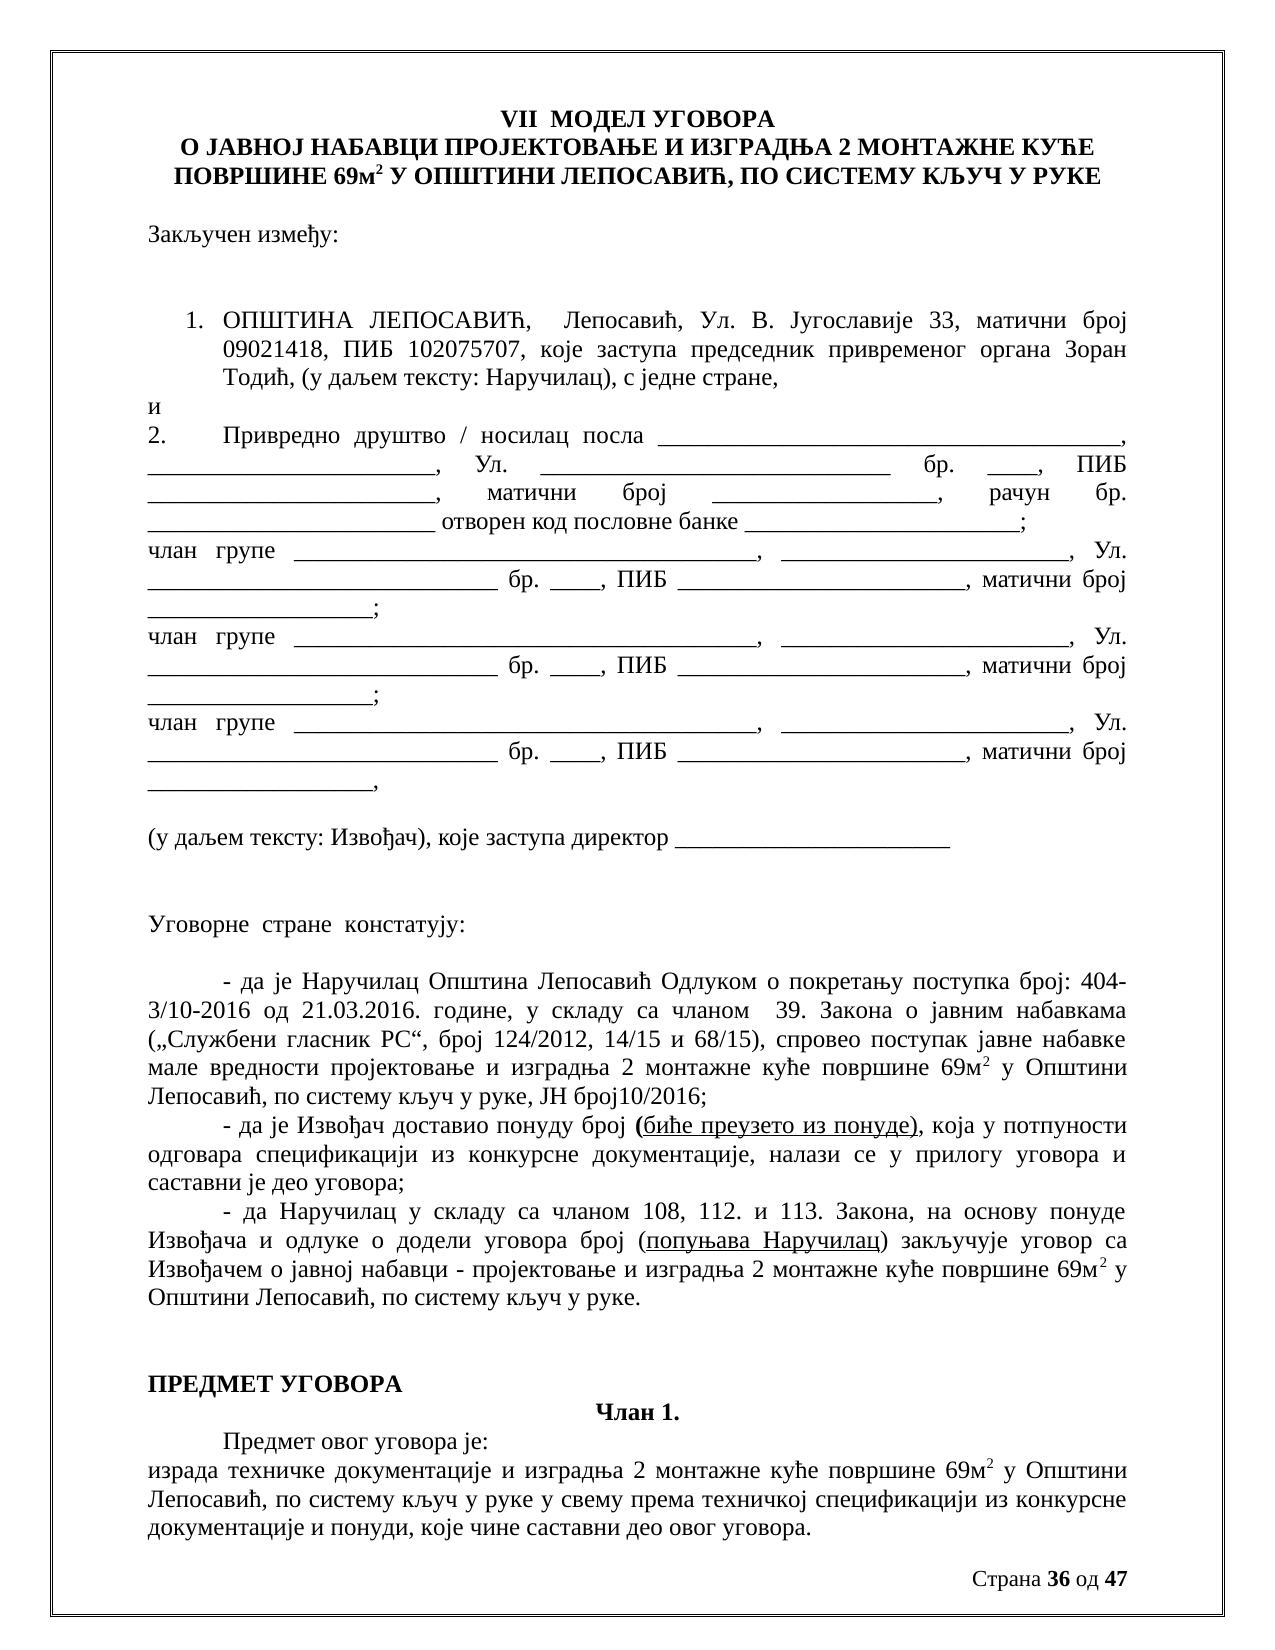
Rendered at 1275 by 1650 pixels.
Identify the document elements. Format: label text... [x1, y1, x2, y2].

text ПРЕДМЕТ УГОВОРА [148, 1369, 1127, 1397]
text О ЈАВНОЈ НАБАВЦИ ПРОЈЕКТОВАЊЕ И ИЗГРАДЊА 2 МОНТАЖНЕ КУЋЕ ПОВРШИНЕ 69м2 У ОПШТИНИ ЛЕПОСАВИЋ, ПО СИСТЕМУ КЉУЧ У РУКЕ [148, 132, 1127, 190]
text - да је Извођач доставио понуду број (биће преузето из понуде), која у потпуности одговара спецификацији из конкурсне документације, налази се у прилогу уговора и саставни је део уговора; [148, 1110, 1127, 1196]
text Закључен између: [148, 219, 1127, 247]
text VII МОДЕЛ УГОВОРА [148, 104, 1127, 132]
text и [148, 391, 1127, 420]
text Предмет овог уговора је: [148, 1426, 1127, 1455]
list ОПШТИНA ЛЕПОСАВИЋ, Лепосавић, Ул. В. Југославије 33, матични број 09021418, ПИБ 102075707, које заступа председник привременог органа Зоран Тодић, (у даљем тексту: Наручилац), с једне стране, [185, 305, 1127, 391]
text - да Наручилац у складу са чланом 108, 112. и 113. Закона, на основу понуде Извођача и одлуке о додели уговора број (попуњава Наручилац) закључује уговор са Извођачем о јавној набавци - пројектовање и изградња 2 монтажне куће површине 69м2 у Општини Лепосавић, по систему кључ у руке. [148, 1196, 1127, 1311]
text - да је Наручилац Општина Лепосавић Одлуком о покретању поступка број: 404-3/10-2016 од 21.03.2016. године, у складу са чланом 39. Закона о јавним набавкама („Службени гласник РС“, број 124/2012, 14/15 и 68/15), спровео поступак јавне набавке мале вредности пројектовање и изградња 2 монтажне куће површине 69м2 у Општини Лепосавић, по систему кључ у руке, ЈН број10/2016; [148, 966, 1127, 1110]
text израда техничке документације и изградња 2 монтажне куће површине 69м2 у Општини Лепосавић, по систему кључ у руке у свему према техничкој спецификацији из конкурсне документације и понуди, које чине саставни део овог уговора. [148, 1455, 1127, 1541]
list Привредно друштво / носилац посла _____________________________________, _______________________, Ул. ____________________________ бр. ____, ПИБ _______________________, матични број __________________, рачун бр. _______________________ отворен код пословне банке ______________________; [148, 420, 1127, 535]
text Члан 1. [148, 1397, 1127, 1426]
text члан групе _____________________________________, _______________________, Ул. ____________________________ бр. ____, ПИБ _______________________, матични број __________________; [148, 535, 1127, 621]
text члан групе _____________________________________, _______________________, Ул. ____________________________ бр. ____, ПИБ _______________________, матични број __________________; [148, 621, 1127, 707]
text (у даљем тексту: Извођач), које заступа директор ______________________ [148, 822, 1127, 851]
text Уговорне стране констатују: [148, 909, 1127, 937]
text члан групе _____________________________________, _______________________, Ул. ____________________________ бр. ____, ПИБ _______________________, матични број __________________, [148, 707, 1127, 794]
